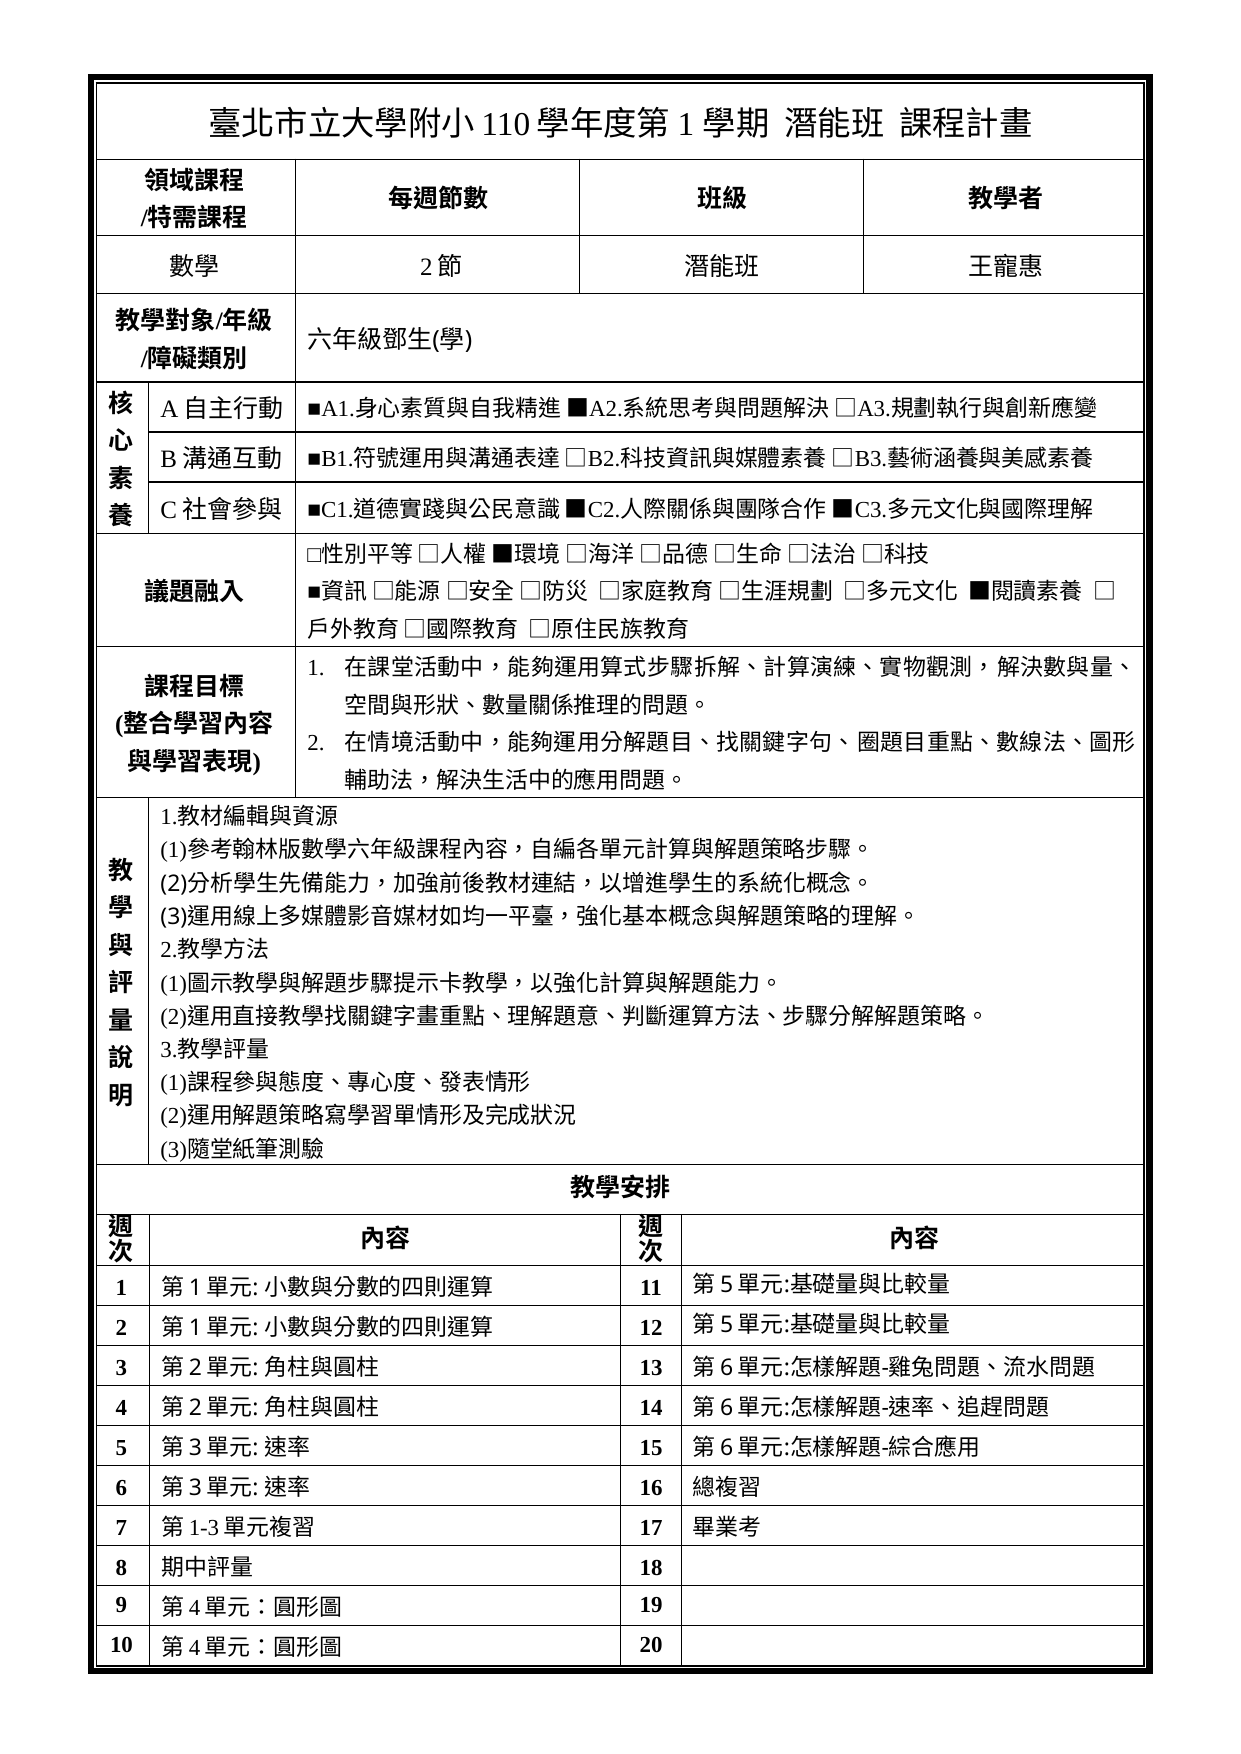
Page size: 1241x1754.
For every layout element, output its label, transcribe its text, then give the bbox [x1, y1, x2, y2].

table_cell 每週節數 [296, 160, 579, 234]
table_cell 第6單元:怎樣解題-速率、追趕問題 [682, 1386, 1143, 1425]
table_cell 在課堂活動中，能夠運用算式步驟拆解、計算演練、實物觀測，解決數與量、空間與形狀、數量關係推理的問題。 在情境活動中，能夠運用分解題目、找關鍵字句、圈題目重點、數線法、圖形輔助法，解決生活中的應用問題。 [296, 647, 1143, 797]
table_cell 8 [97, 1546, 149, 1585]
table_cell 15 [621, 1426, 681, 1465]
table_cell 第4單元：圓形圖 [150, 1626, 620, 1665]
table_cell 2節 [296, 236, 579, 293]
table_cell 第1-3單元複習 [150, 1506, 620, 1545]
table_cell 19 [621, 1586, 681, 1625]
table_cell 18 [621, 1546, 681, 1585]
table_cell □性別平等 □人權 ■環境 □海洋 □品德 □生命 □法治 □科技 ■資訊 □能源 □安全 □防災 □家庭教育 □生涯規劃 □多元文化 ■閱讀素養 □戶外教育 □國際教育 □原住民族教育 [296, 534, 1143, 646]
table_cell ■C1.道德實踐與公民意識 ■C2.人際關係與團隊合作 ■C3.多元文化與國際理解 [296, 483, 1143, 532]
table_cell 畢業考 [682, 1506, 1143, 1545]
table_cell 12 [621, 1306, 681, 1345]
table_cell [682, 1626, 1143, 1665]
table_cell A自主行動 [149, 383, 295, 431]
table_cell 內容 [150, 1215, 620, 1265]
table_cell 第4單元：圓形圖 [150, 1586, 620, 1625]
table_cell 六年級鄧生(學) [296, 294, 1143, 381]
table_cell 期中評量 [150, 1546, 620, 1585]
table_cell 教學對象/年級 /障礙類別 [97, 294, 295, 381]
table_cell 2 [97, 1306, 149, 1345]
table_cell 班級 [580, 160, 863, 234]
table_cell 議題融入 [97, 534, 295, 646]
table_cell 教學安排 [97, 1165, 1143, 1214]
table_cell 第1單元: 小數與分數的四則運算 [150, 1306, 620, 1345]
table_cell 領域課程 /特需課程 [97, 160, 295, 234]
table_cell 1 [97, 1266, 149, 1305]
table_cell 第5單元:基礎量與比較量 [682, 1266, 1143, 1305]
table_cell 王寵惠 [864, 236, 1143, 293]
table_cell 第6單元:怎樣解題-綜合應用 [682, 1426, 1143, 1465]
table_cell 總複習 [682, 1466, 1143, 1505]
table_cell 核心素養 [97, 383, 148, 532]
table_cell 6 [97, 1466, 149, 1505]
table_cell B溝通互動 [149, 433, 295, 481]
table_cell 16 [621, 1466, 681, 1505]
table_cell 20 [621, 1626, 681, 1665]
table_cell 第5單元:基礎量與比較量 [682, 1306, 1143, 1345]
table_cell 潛能班 [580, 236, 863, 293]
table_cell 週次 [97, 1215, 149, 1265]
table_cell 9 [97, 1586, 149, 1625]
table_cell [682, 1546, 1143, 1585]
table_cell 17 [621, 1506, 681, 1545]
table_cell 14 [621, 1386, 681, 1425]
table_cell 第3單元: 速率 [150, 1466, 620, 1505]
table_cell 第2單元: 角柱與圓柱 [150, 1386, 620, 1425]
table_cell 7 [97, 1506, 149, 1545]
table_cell 13 [621, 1346, 681, 1385]
table_cell 教學與 評量說明 [97, 798, 148, 1164]
table_cell 教學者 [864, 160, 1143, 234]
table_cell 內容 [682, 1215, 1143, 1265]
table_cell 第3單元: 速率 [150, 1426, 620, 1465]
table_cell C社會參與 [149, 483, 295, 532]
table_cell 11 [621, 1266, 681, 1305]
table_cell 5 [97, 1426, 149, 1465]
table_cell 課程目標 (整合學習內容 與學習表現) [97, 647, 295, 797]
table_cell ■A1.身心素質與自我精進 ■A2.系統思考與問題解決 □A3.規劃執行與創新應變 [296, 383, 1143, 431]
table_cell 第2單元: 角柱與圓柱 [150, 1346, 620, 1385]
table_cell 數學 [97, 236, 295, 293]
table_cell ■B1.符號運用與溝通表達 □B2.科技資訊與媒體素養 □B3.藝術涵養與美感素養 [296, 433, 1143, 481]
table_cell 4 [97, 1386, 149, 1425]
table_header 臺北市立大學附小110學年度第 1 學期 潛能班 課程計畫 [97, 84, 1143, 158]
table_cell 第1單元: 小數與分數的四則運算 [150, 1266, 620, 1305]
table_cell [682, 1586, 1143, 1625]
table_cell 3 [97, 1346, 149, 1385]
table_cell 1.教材編輯與資源 (1)參考翰林版數學六年級課程內容，自編各單元計算與解題策略步驟。 (2)分析學生先備能力，加強前後教材連結，以增進學生的系統化概念。 (3)運用線上多媒體影音媒材如均一平臺，強化基本概念與解題策略的理解。 2.教學方法 (1)圖示教學與解題步驟提示卡教學，以強化計算與解題能力。 (2)運用直接教學找關鍵字畫重點、理解題意、判斷運算方法、步驟分解解題策略。 3.教學評量 (1)課程參與態度、專心度、發表情形 (2)運用解題策略寫學習單情形及完成狀況 (3)隨堂紙筆測驗 [149, 798, 1143, 1164]
table_cell 週次 [621, 1215, 681, 1265]
table_cell 第6單元:怎樣解題-雞兔問題、流水問題 [682, 1346, 1143, 1385]
table_cell 10 [97, 1626, 149, 1665]
